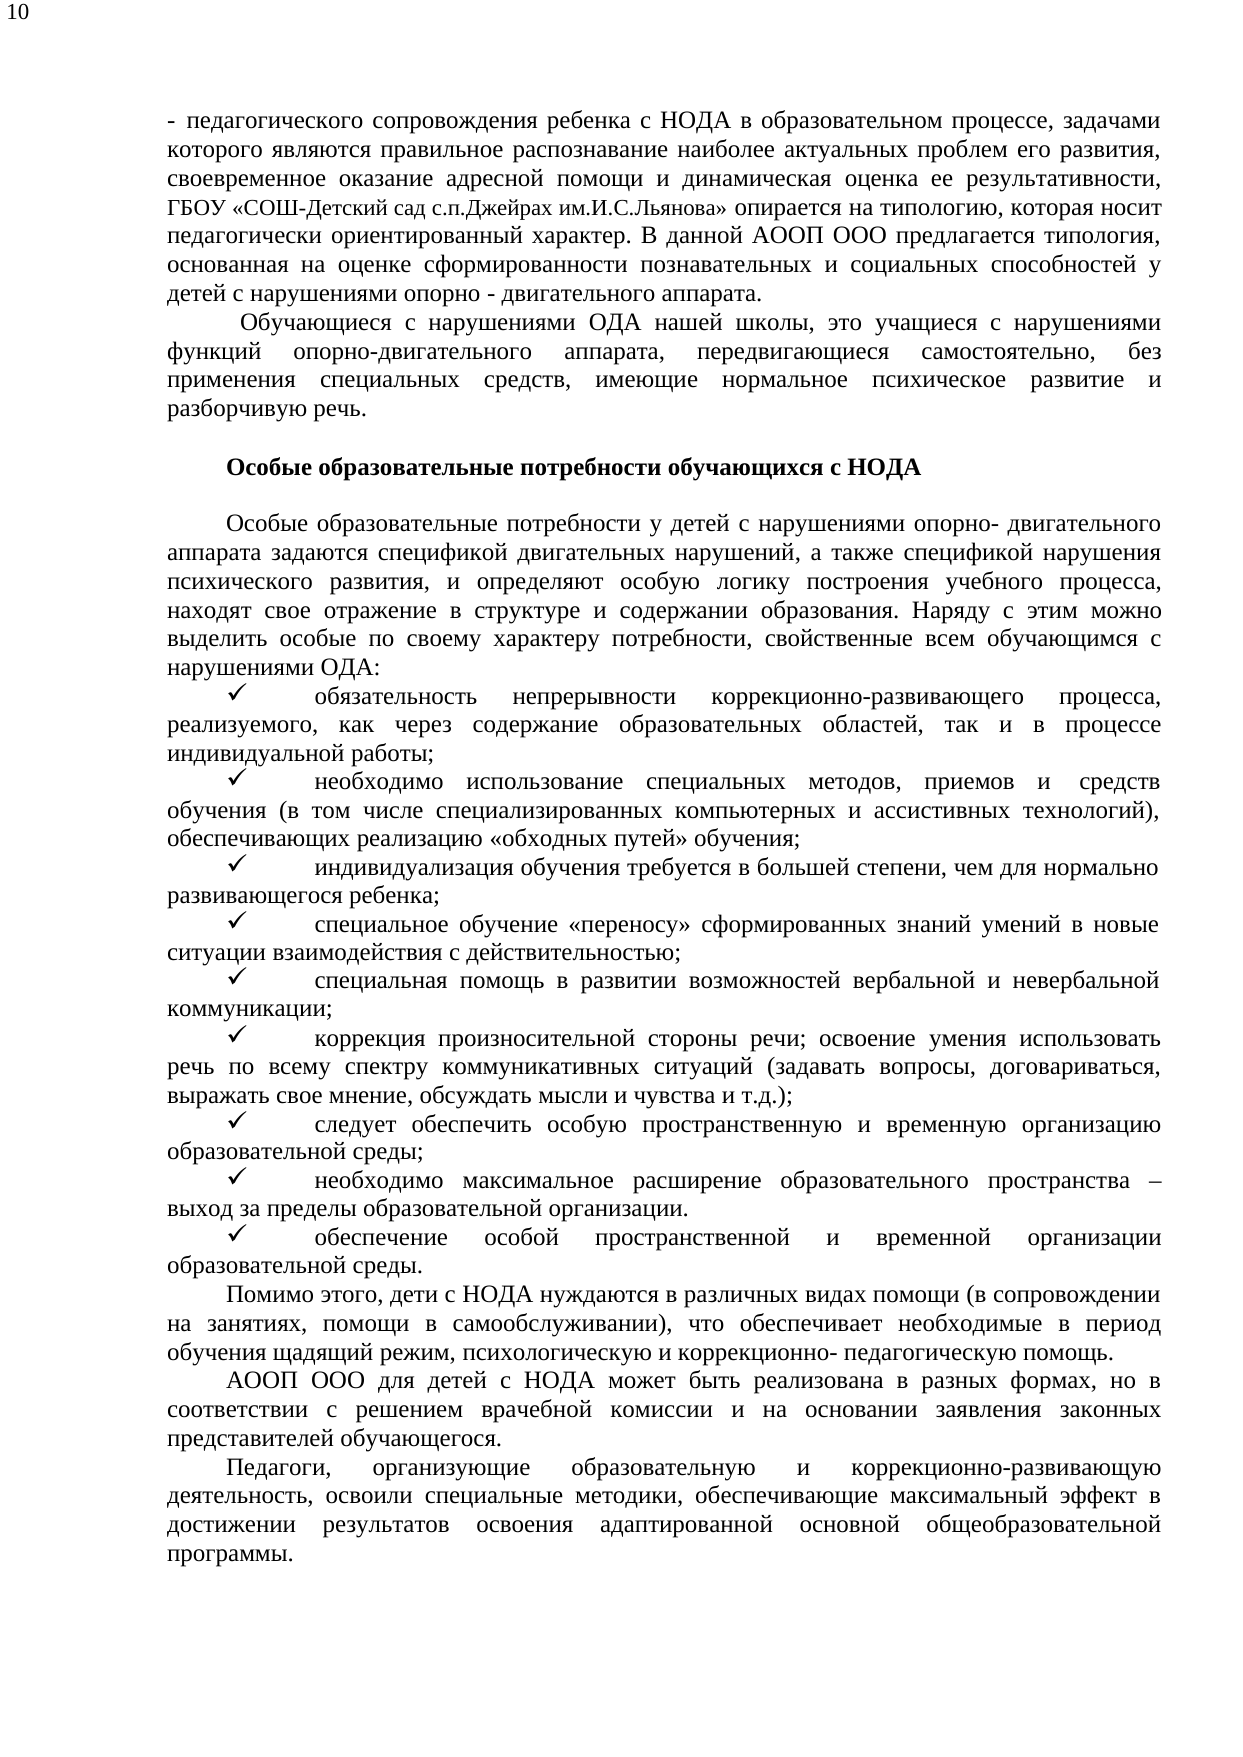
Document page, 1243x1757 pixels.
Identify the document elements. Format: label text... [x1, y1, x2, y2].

text Особые образовательные потребности у детей с нарушениями опорно- двигательного аппарата задаются спецификой двигательных нарушений, а также спецификой нарушения психического развития, и определяют особую логику построения учебного процесса, находят свое отражение в структуре и содержании образования. Наряду с этим можно выделить особые по своему характеру потребности, свойственные всем обучающимся с нарушениями ОДА: [167, 508, 1162, 681]
list обеспечение особой пространственной и временной организации образовательной среды. [167, 1223, 1161, 1279]
list необходимо максимальное расширение образовательного пространства – выход за пределы образовательной организации. [167, 1167, 1162, 1222]
list коррекция произносительной стороны речи; освоение умения использовать речь по всему спектру коммуникативных ситуаций (задавать вопросы, договариваться, выражать свое мнение, обсуждать мысли и чувства и т.д.); [167, 1023, 1161, 1108]
text Помимо этого, дети с НОДА нуждаются в различных видах помощи (в сопровождении на занятиях, помощи в самообслуживании), что обеспечивает необходимые в период обучения щадящий режим, психологическую и коррекционно- педагогическую помощь. [167, 1279, 1162, 1365]
text Обучающиеся с нарушениями ОДА нашей школы, это учащиеся с нарушениями функций опорно-двигательного аппарата, передвигающиеся самостоятельно, без применения специальных средств, имеющие нормальное психическое развитие и разборчивую речь. [167, 307, 1162, 422]
list следует обеспечить особую пространственную и временную организацию образовательной среды; [167, 1110, 1161, 1165]
text Педагоги, организующие образовательную и коррекционно-развивающую деятельность, освоили специальные методики, обеспечивающие максимальный эффект в достижении результатов освоения адаптированной основной общеобразовательной программы. [167, 1452, 1161, 1567]
text АООП ООО для детей с НОДА может быть реализована в разных формах, но в соответствии с решением врачебной комиссии и на основании заявления законных представителей обучающегося. [167, 1365, 1161, 1452]
list специальное обучение «переносу» сформированных знаний умений в новые ситуации взаимодействия с действительностью; [167, 910, 1160, 965]
list обязательность непрерывности коррекционно-развивающего процесса, реализуемого, как через содержание образовательных областей, так и в процессе индивидуальной работы; [167, 681, 1161, 766]
subtitle Особые образовательные потребности обучающихся с НОДА [226, 452, 1243, 480]
list педагогического сопровождения ребенка с НОДА в образовательном процессе, задачами которого являются правильное распознавание наиболее актуальных проблем его развития, своевременное оказание адресной помощи и динамическая оценка ее результативности, ГБОУ «СОШ-Детский сад с.п.Джейрах им.И.С.Льянова» опирается на типологию, которая носит педагогически ориентированный характер. В данной АООП ООО предлагается типология, основанная на оценке сформированности познавательных и социальных способностей у детей с нарушениями опорно - двигательного аппарата. [167, 106, 1162, 307]
list индивидуализация обучения требуется в большей степени, чем для нормально развивающегося ребенка; [167, 853, 1160, 908]
list необходимо использование специальных методов, приемов и средств обучения (в том числе специализированных компьютерных и ассистивных технологий), обеспечивающих реализацию «обходных путей» обучения; [167, 767, 1161, 852]
list специальная помощь в развитии возможностей вербальной и невербальной коммуникации; [167, 966, 1160, 1022]
